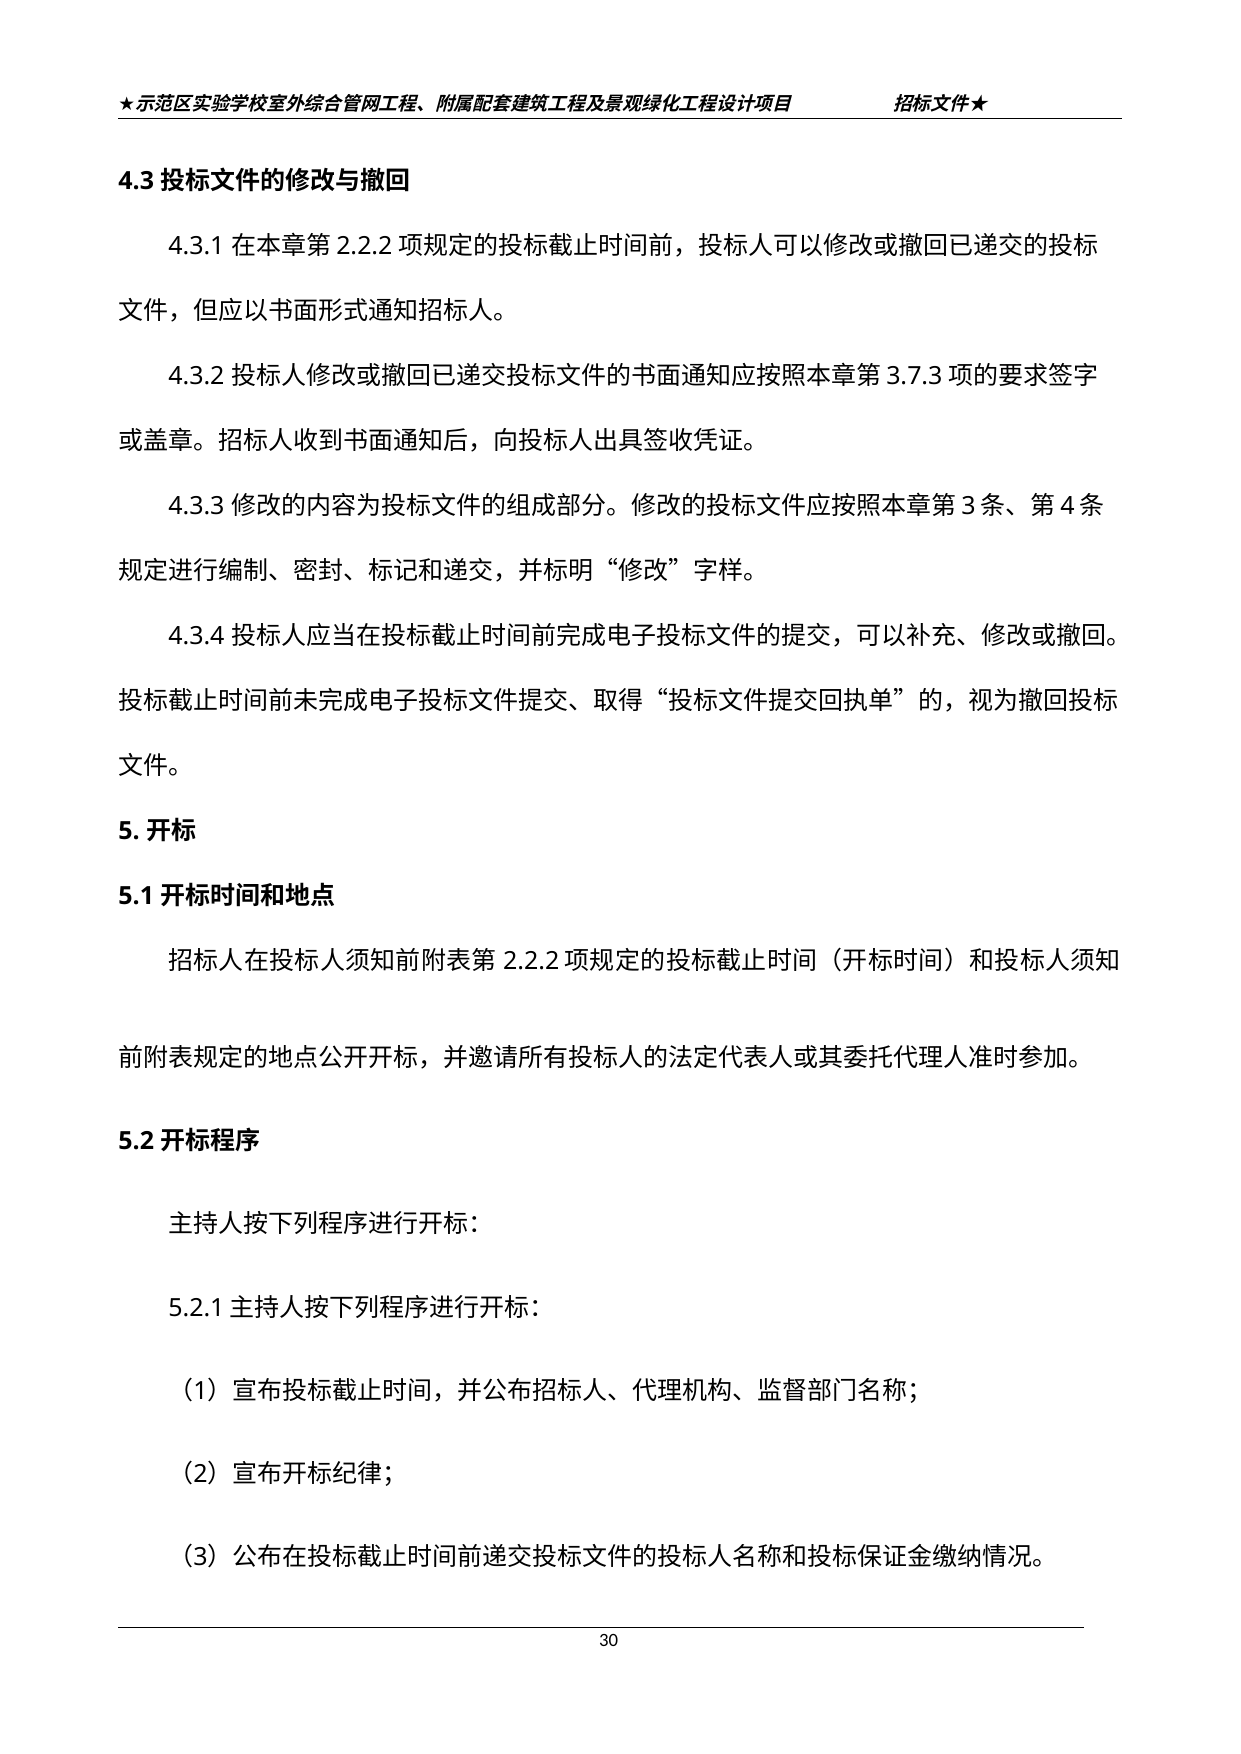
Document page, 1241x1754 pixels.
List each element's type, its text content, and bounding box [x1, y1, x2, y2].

text 主持人按下列程序进行开标： [118, 1189, 1122, 1254]
text 招标人在投标人须知前附表第2.2.2项规定的投标截止时间（开标时间）和投标人须知前附表规定的地点公开开标，并邀请所有投标人的法定代表人或其委托代理人准时参加。 [118, 926, 1122, 1088]
text 4.3 投标文件的修改与撤回 [118, 146, 1122, 211]
text 4.3.1 在本章第2.2.2 项规定的投标截止时间前，投标人可以修改或撤回已递交的投标文件，但应以书面形式通知招标人。 [118, 211, 1122, 341]
text 4.3.3 修改的内容为投标文件的组成部分。修改的投标文件应按照本章第3条、第4条规定进行编制、密封、标记和递交，并标明“修改”字样。 [118, 471, 1122, 601]
text 4.3.4 投标人应当在投标截止时间前完成电子投标文件的提交，可以补充、修改或撤回。投标截止时间前未完成电子投标文件提交、取得“投标文件提交回执单”的，视为撤回投标文件。 [118, 601, 1122, 796]
text 5.1 开标时间和地点 [118, 861, 1122, 926]
text 5. 开标 [118, 796, 1122, 861]
text 4.3.2 投标人修改或撤回已递交投标文件的书面通知应按照本章第3.7.3 项的要求签字或盖章。招标人收到书面通知后，向投标人出具签收凭证。 [118, 341, 1122, 471]
text （1）宣布投标截止时间，并公布招标人、代理机构、监督部门名称； [118, 1356, 1122, 1421]
text （2）宣布开标纪律； [118, 1439, 1122, 1504]
text 5.2 开标程序 [118, 1106, 1122, 1171]
text 5.2.1主持人按下列程序进行开标： [118, 1273, 1122, 1338]
text （3）公布在投标截止时间前递交投标文件的投标人名称和投标保证金缴纳情况。 [118, 1522, 1122, 1587]
